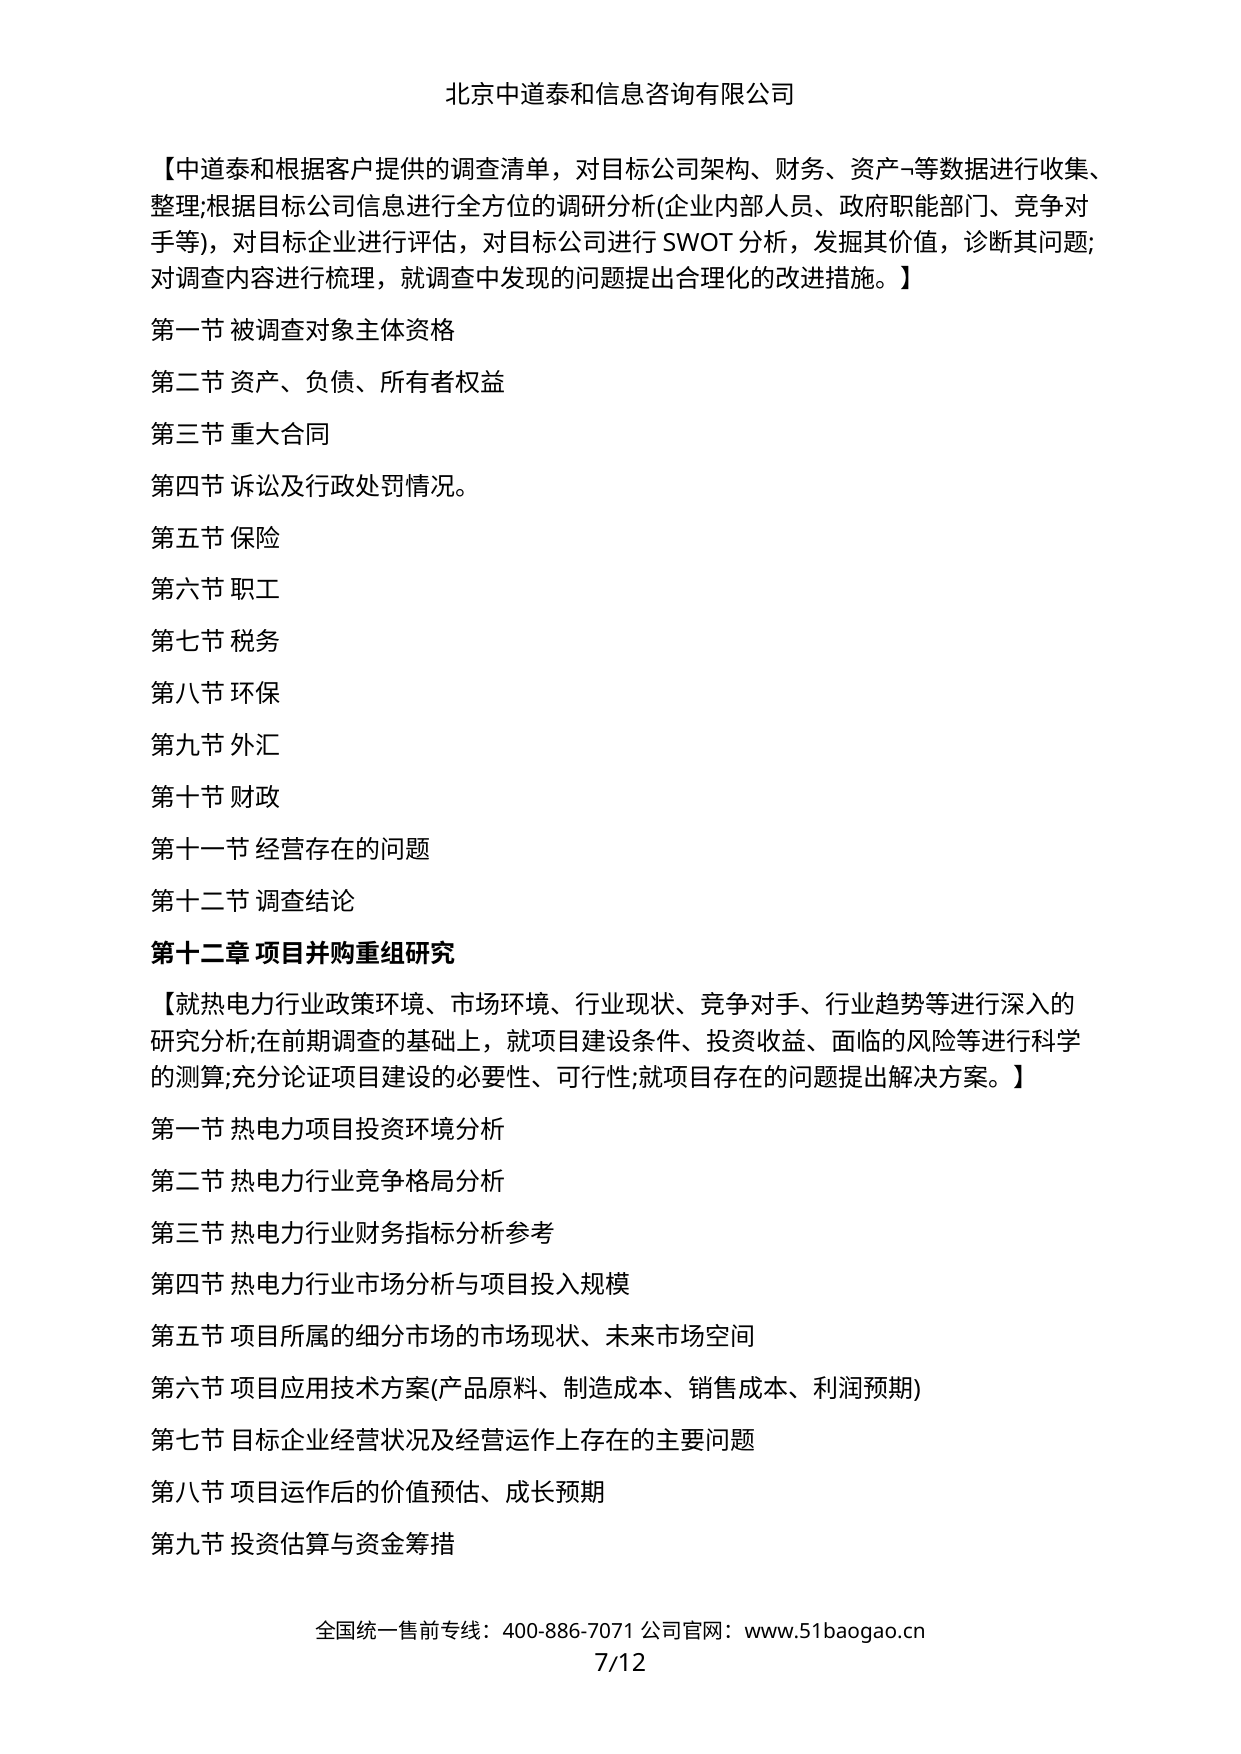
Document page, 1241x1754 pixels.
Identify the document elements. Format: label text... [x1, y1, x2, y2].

text 第六节 职工 [150, 570, 1090, 606]
text 第七节 目标企业经营状况及经营运作上存在的主要问题 [150, 1421, 1090, 1457]
text 第十二节 调查结论 [150, 881, 1090, 917]
text 第三节 重大合同 [150, 414, 1090, 451]
text 第四节 热电力行业市场分析与项目投入规模 [150, 1265, 1090, 1301]
text 第二节 资产、负债、所有者权益 [150, 362, 1090, 399]
text 第八节 环保 [150, 674, 1090, 710]
text 第一节 热电力项目投资环境分析 [150, 1109, 1090, 1146]
text 第三节 热电力行业财务指标分析参考 [150, 1213, 1090, 1249]
text 第四节 诉讼及行政处罚情况。 [150, 466, 1090, 502]
text 第十节 财政 [150, 777, 1090, 814]
text 第九节 投资估算与资金筹措 [150, 1524, 1090, 1561]
text 第二节 热电力行业竞争格局分析 [150, 1161, 1090, 1197]
text 第一节 被调查对象主体资格 [150, 311, 1090, 347]
text 第十一节 经营存在的问题 [150, 829, 1090, 866]
text 第九节 外汇 [150, 726, 1090, 762]
text 第六节 项目应用技术方案(产品原料、制造成本、销售成本、利润预期) [150, 1369, 1090, 1405]
text 第七节 税务 [150, 622, 1090, 658]
text 第五节 保险 [150, 518, 1090, 554]
text 【就热电力行业政策环境、市场环境、行业现状、竞争对手、行业趋势等进行深入的研究分析;在前期调查的基础上，就项目建设条件、投资收益、面临的风险等进行科学的测算;充分论证项目建设的必要性、可行性;就项目存在的问题提出解决方案。】 [150, 985, 1090, 1094]
text 第五节 项目所属的细分市场的市场现状、未来市场空间 [150, 1317, 1090, 1353]
text 第八节 项目运作后的价值预估、成长预期 [150, 1472, 1090, 1509]
text 【中道泰和根据客户提供的调查清单，对目标公司架构、财务、资产¬等数据进行收集、整理;根据目标公司信息进行全方位的调研分析(企业内部人员、政府职能部门、竞争对手等)，对目标企业进行评估，对目标公司进行SWOT分析，发掘其价值，诊断其问题;对调查内容进行梳理，就调查中发现的问题提出合理化的改进措施。】 [150, 150, 1090, 295]
text 第十二章 项目并购重组研究 [150, 933, 1090, 969]
